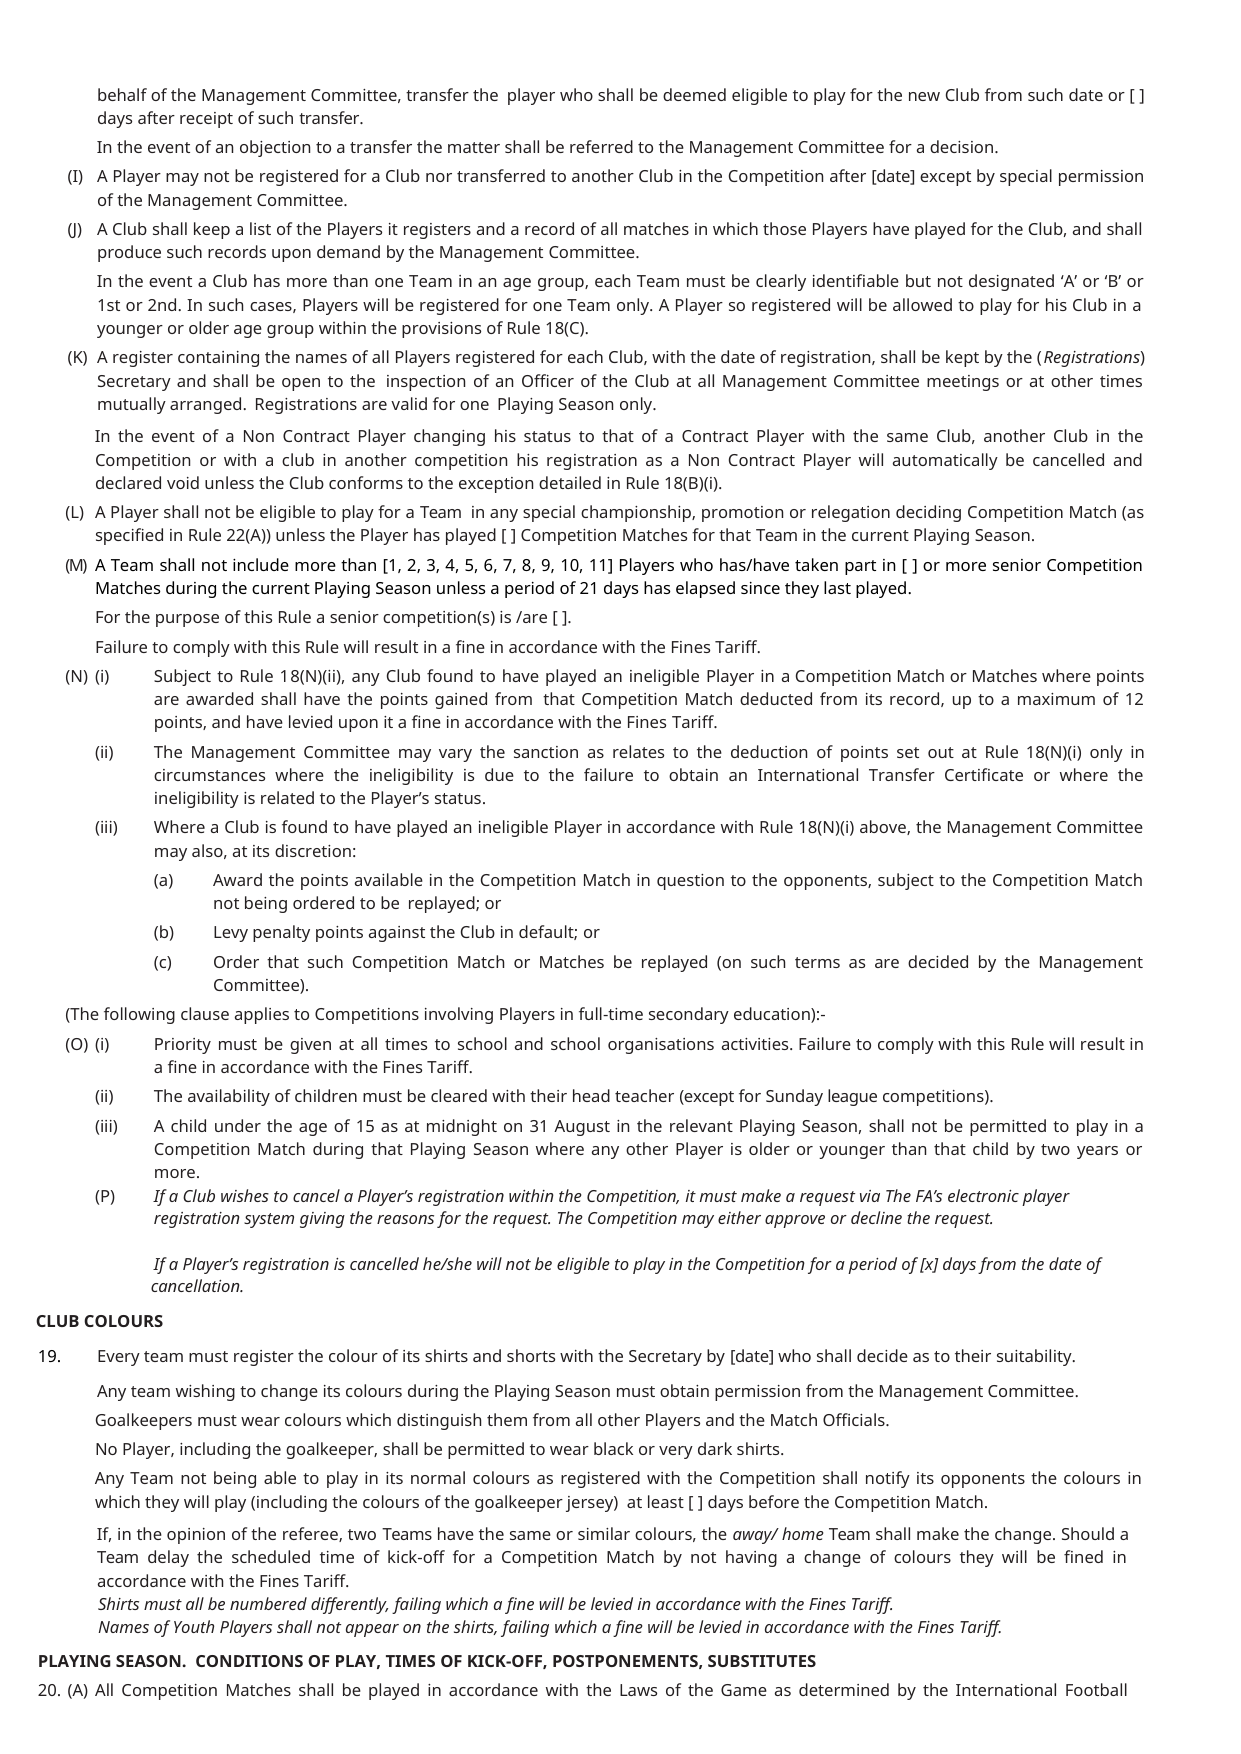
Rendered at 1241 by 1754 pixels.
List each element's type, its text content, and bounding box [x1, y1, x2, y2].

list Where a Club is found to have played an ineligible Player in accordance with Rule 18(N)(i) above, the Management Committee may also, at its discretion: [95, 816, 1145, 862]
list For the purpose of this Rule a senior competition(s) is /are [ ]. [95, 606, 1145, 629]
list Levy penalty points against the Club in default; or [154, 921, 1145, 944]
list Failure to comply with this Rule will result in a fine in accordance with the Fines Tariff. [95, 635, 1145, 658]
text If, in the opinion of the referee, two Teams have the same or similar colours, the away/ home Team shall make the change. Should a Team delay the scheduled time of kick-off for a Competition Match by not having a change of colours they will be fined in accordance with the Fines Tariff. [97, 1523, 1130, 1592]
text PLAYING SEASON. CONDITIONS OF PLAY, TIMES OF KICK-OFF, POSTPONEMENTS, SUBSTITUTES [38, 1650, 1142, 1672]
text If a Player’s registration is cancelled he/she will not be eligible to play in the Competition for a period of [x] days from the date of cancellation. [151, 1252, 1142, 1298]
list A Team shall not include more than [1, 2, 3, 4, 5, 6, 7, 8, 9, 10, 11] Players who has/have taken part in [ ] or more senior Competition Matches during the current Playing Season unless a period of 21 days has elapsed since they last played. [65, 553, 1145, 599]
text In the event a Club has more than one Team in an age group, each Team must be clearly identifiable but not designated ‘A’ or ‘B’ or 1st or 2nd. In such cases, Players will be registered for one Team only. A Player so registered will be allowed to play for his Club in a younger or older age group within the provisions of Rule 18(C). [97, 270, 1145, 339]
list A child under the age of 15 as at midnight on 31 August in the relevant Playing Season, shall not be permitted to play in a Competition Match during that Playing Season where any other Player is older or younger than that child by two years or more. [95, 1114, 1145, 1183]
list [67, 83, 1145, 129]
text Shirts must all be numbered differently, failing which a fine will be levied in accordance with the Fines Tariff. [98, 1593, 1142, 1615]
list The Management Committee may vary the sanction as relates to the deduction of points set out at Rule 18(N)(i) only in circumstances where the ineligibility is due to the failure to obtain an International Transfer Certificate or where the ineligibility is related to the Player’s status. [95, 740, 1145, 809]
list The availability of children must be cleared with their head teacher (except for Sunday league competitions). [95, 1085, 1145, 1108]
list A Club shall keep a list of the Players it registers and a record of all matches in which those Players have played for the Club, and shall produce such records upon demand by the Management Committee. [67, 217, 1145, 263]
text (P) If a Club wishes to cancel a Player’s registration within the Competition, it must make a request via The FA’s electronic player registration system giving the reasons for the request. The Competition may either approve or decline the request. [95, 1184, 1142, 1229]
text Goalkeepers must wear colours which distinguish them from all other Players and the Match Officials. [94, 1408, 1055, 1431]
list Award the points available in the Competition Match in question to the opponents, subject to the Competition Match not being ordered to be replayed; or [154, 868, 1145, 914]
list A Player shall not be eligible to play for a Team in any special championship, promotion or relegation deciding Competition Match (as specified in Rule 22(A)) unless the Player has played [ ] Competition Matches for that Team in the current Playing Season. [65, 501, 1145, 547]
list A Player may not be registered for a Club nor transferred to another Club in the Competition after [date] except by special permission of the Management Committee. [67, 165, 1145, 211]
list (i) Priority must be given at all times to school and school organisations activities. Failure to comply with this Rule will result in a fine in accordance with the Fines Tariff. [65, 1032, 1145, 1078]
text Any Team not being able to play in its normal colours as registered with the Competition shall notify its opponents the colours in which they will play (including the colours of the goalkeeper jersey) at least [ ] days before the Competition Match. [94, 1467, 1145, 1513]
text Any team wishing to change its colours during the Playing Season must obtain permission from the Management Committee. [97, 1380, 1142, 1402]
text (The following clause applies to Competitions involving Players in full-time secondary education):- [65, 1003, 1056, 1026]
list Every team must register the colour of its shirts and shorts with the Secretary by [date] who shall decide as to their suitability. [38, 1345, 1142, 1367]
list A register containing the names of all Players registered for each Club, with the date of registration, shall be kept by the (Registrations) Secretary and shall be open to the inspection of an Officer of the Club at all Management Committee meetings or at other times mutually arranged. Registrations are valid for one Playing Season only. [67, 346, 1145, 415]
text In the event of an objection to a transfer the matter shall be referred to the Management Committee for a decision. [97, 136, 1130, 158]
list Order that such Competition Match or Matches be replayed (on such terms as are decided by the Management Committee). [154, 950, 1145, 996]
text Names of Youth Players shall not appear on the shirts, failing which a fine will be levied in accordance with the Fines Tariff. [98, 1615, 1142, 1638]
list (i) Subject to Rule 18(N)(ii), any Club found to have played an ineligible Player in a Competition Match or Matches where points are awarded shall have the points gained from that Competition Match deducted from its record, up to a maximum of 12 points, and have levied upon it a fine in accordance with the Fines Tariff. [65, 664, 1145, 734]
text No Player, including the goalkeeper, shall be permitted to wear black or very dark shirts. [95, 1438, 1142, 1460]
text CLUB COLOURS [36, 1310, 1142, 1333]
text In the event of a Non Contract Player changing his status to that of a Contract Player with the same Club, another Club in the Competition or with a club in another competition his registration as a Non Contract Player will automatically be cancelled and declared void unless the Club conforms to the exception detailed in Rule 18(B)(i). [94, 425, 1145, 494]
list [38, 1679, 1130, 1702]
